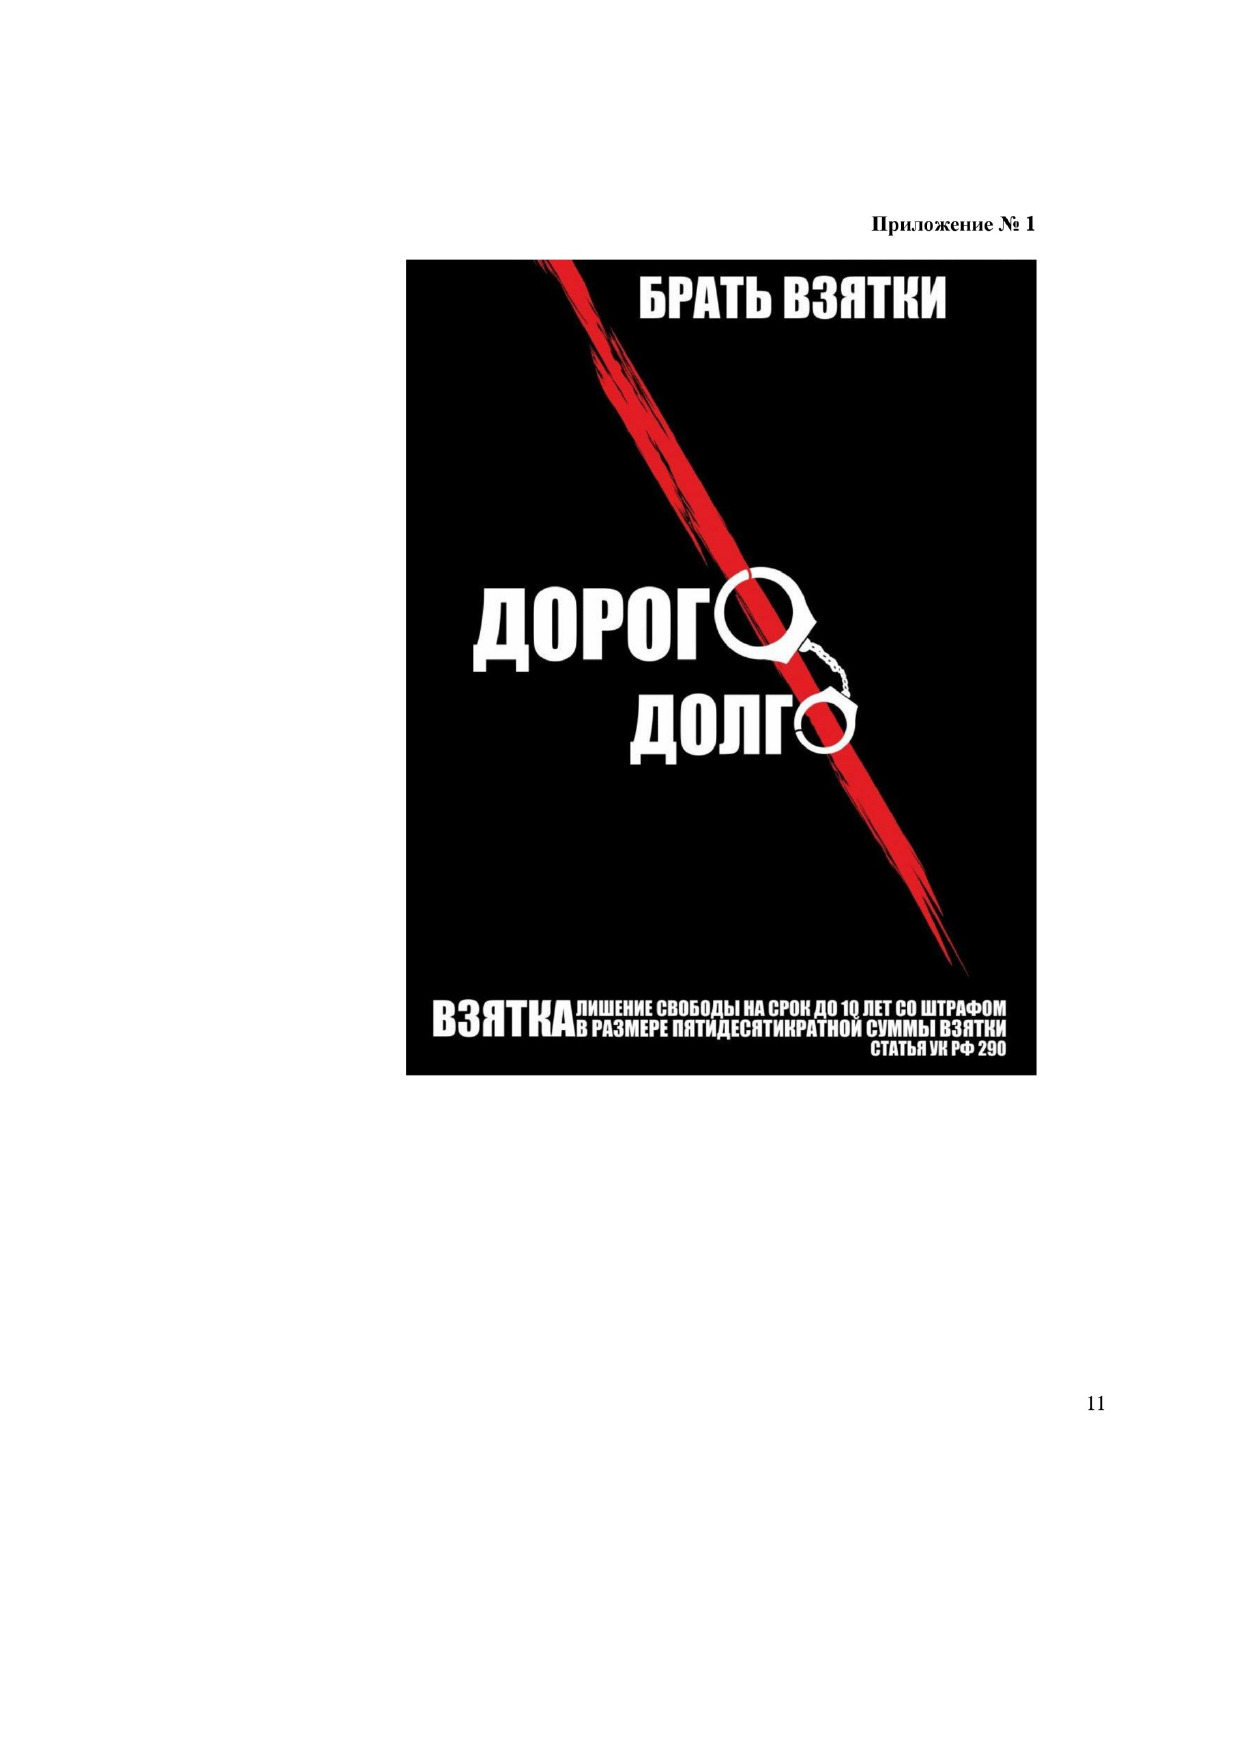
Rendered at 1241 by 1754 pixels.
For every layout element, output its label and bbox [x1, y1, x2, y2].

picture [177, 118, 1152, 1496]
